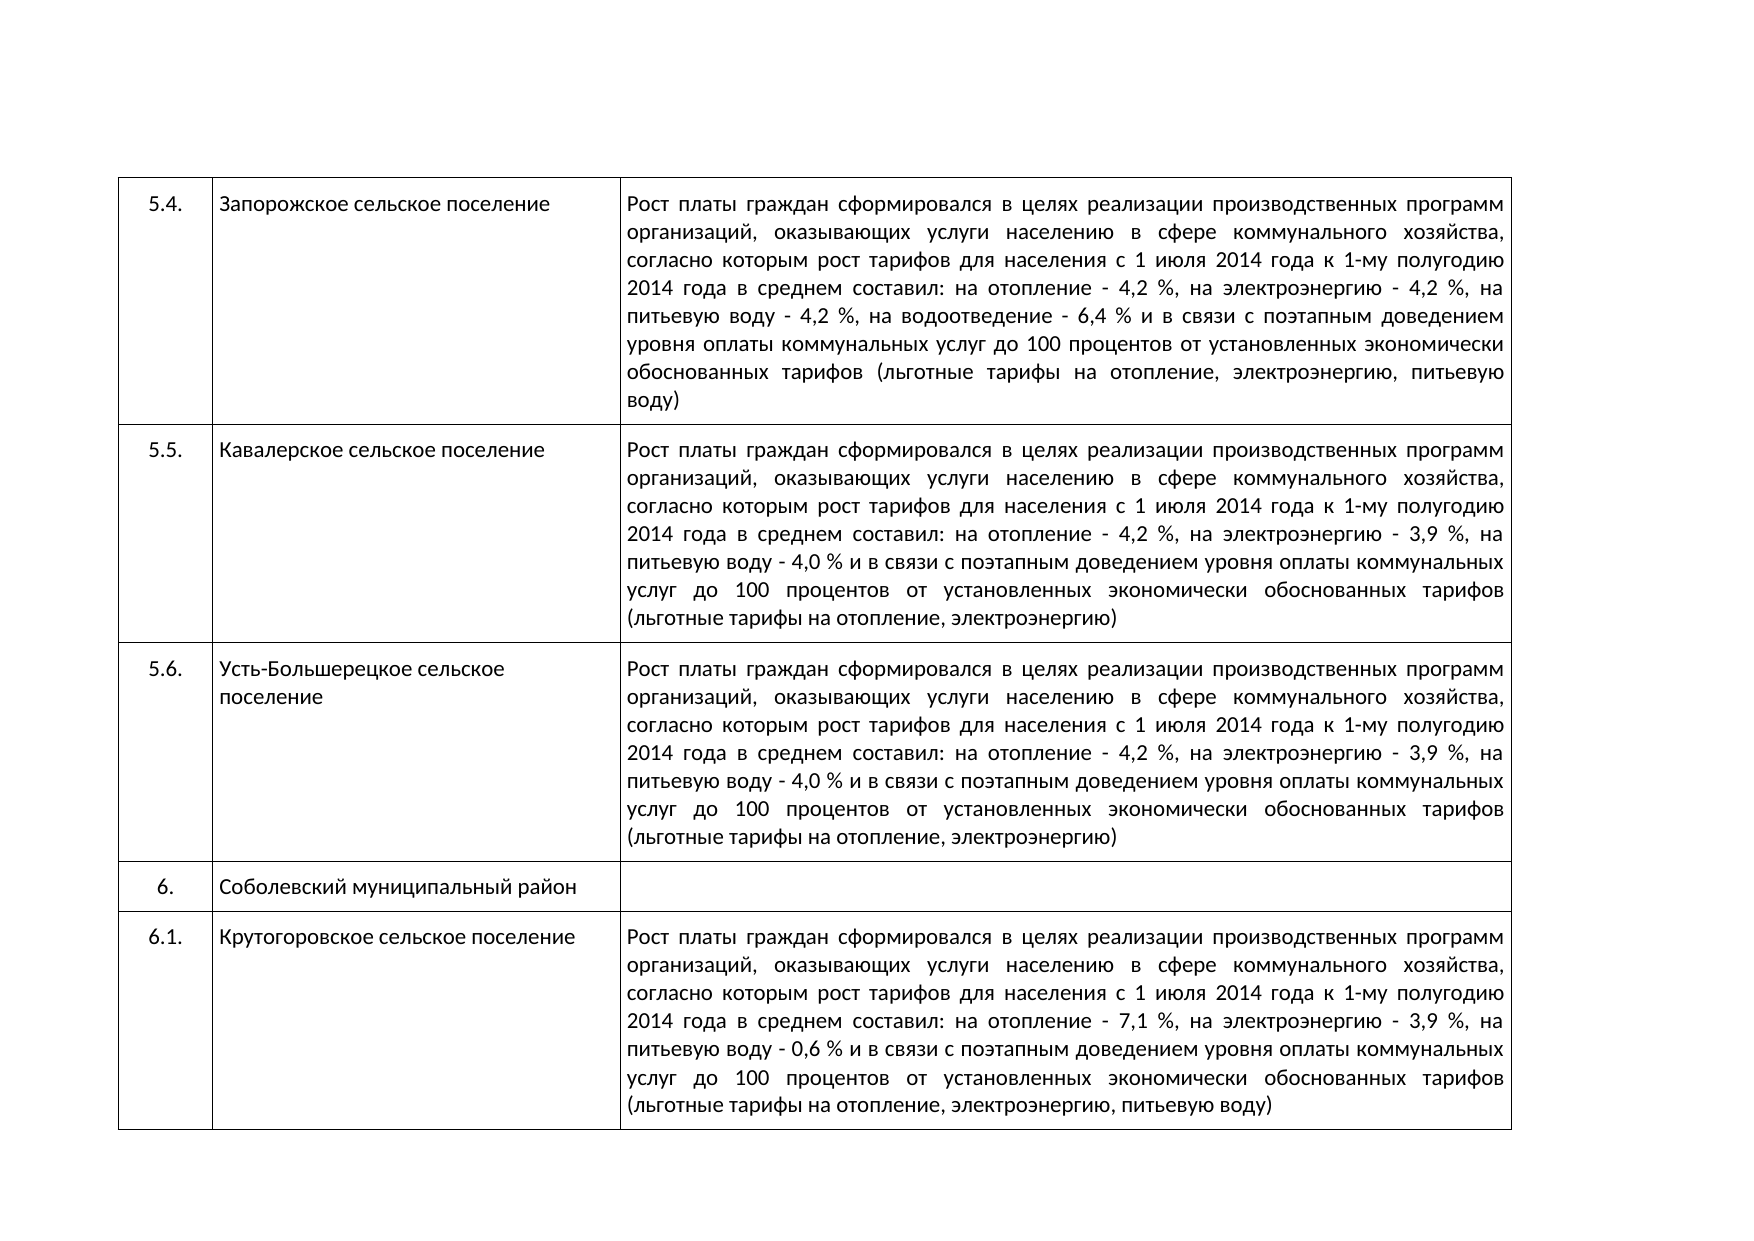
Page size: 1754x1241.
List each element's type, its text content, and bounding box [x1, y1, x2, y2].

table_cell 5.5. [119, 425, 212, 642]
table_cell Соболевский муниципальный район [213, 862, 620, 911]
table_cell Усть-Большерецкое сельское поселение [213, 643, 620, 861]
table_cell 5.6. [119, 643, 212, 861]
table_cell 6.1. [119, 912, 212, 1129]
table_cell Крутогоровское сельское поселение [213, 912, 620, 1129]
table_cell Рост платы граждан сформировался в целях реализации производственных программ организаций, оказывающих услуги населению в сфере коммунального хозяйства, согласно которым рост тарифов для населения с 1 июля 2014 года к 1-му полугодию 2014 года в среднем составил: на отопление - 4,2 %, на электроэнергию - 3,9 %, на питьевую воду - 4,0 % и в связи с поэтапным доведением уровня оплаты коммунальных услуг до 100 процентов от установленных экономически обоснованных тарифов (льготные тарифы на отопление, электроэнергию) [621, 643, 1511, 861]
table_cell Запорожское сельское поселение [213, 178, 620, 424]
table_cell [621, 862, 1511, 911]
table_cell 5.4. [119, 178, 212, 424]
table_cell Рост платы граждан сформировался в целях реализации производственных программ организаций, оказывающих услуги населению в сфере коммунального хозяйства, согласно которым рост тарифов для населения с 1 июля 2014 года к 1-му полугодию 2014 года в среднем составил: на отопление - 4,2 %, на электроэнергию - 3,9 %, на питьевую воду - 4,0 % и в связи с поэтапным доведением уровня оплаты коммунальных услуг до 100 процентов от установленных экономически обоснованных тарифов (льготные тарифы на отопление, электроэнергию) [621, 425, 1511, 642]
table_cell Кавалерское сельское поселение [213, 425, 620, 642]
table_cell 6. [119, 862, 212, 911]
table_cell Рост платы граждан сформировался в целях реализации производственных программ организаций, оказывающих услуги населению в сфере коммунального хозяйства, согласно которым рост тарифов для населения с 1 июля 2014 года к 1-му полугодию 2014 года в среднем составил: на отопление - 7,1 %, на электроэнергию - 3,9 %, на питьевую воду - 0,6 % и в связи с поэтапным доведением уровня оплаты коммунальных услуг до 100 процентов от установленных экономически обоснованных тарифов (льготные тарифы на отопление, электроэнергию, питьевую воду) [621, 912, 1511, 1129]
table_cell Рост платы граждан сформировался в целях реализации производственных программ организаций, оказывающих услуги населению в сфере коммунального хозяйства, согласно которым рост тарифов для населения с 1 июля 2014 года к 1-му полугодию 2014 года в среднем составил: на отопление - 4,2 %, на электроэнергию - 4,2 %, на питьевую воду - 4,2 %, на водоотведение - 6,4 % и в связи с поэтапным доведением уровня оплаты коммунальных услуг до 100 процентов от установленных экономически обоснованных тарифов (льготные тарифы на отопление, электроэнергию, питьевую воду) [621, 178, 1511, 424]
